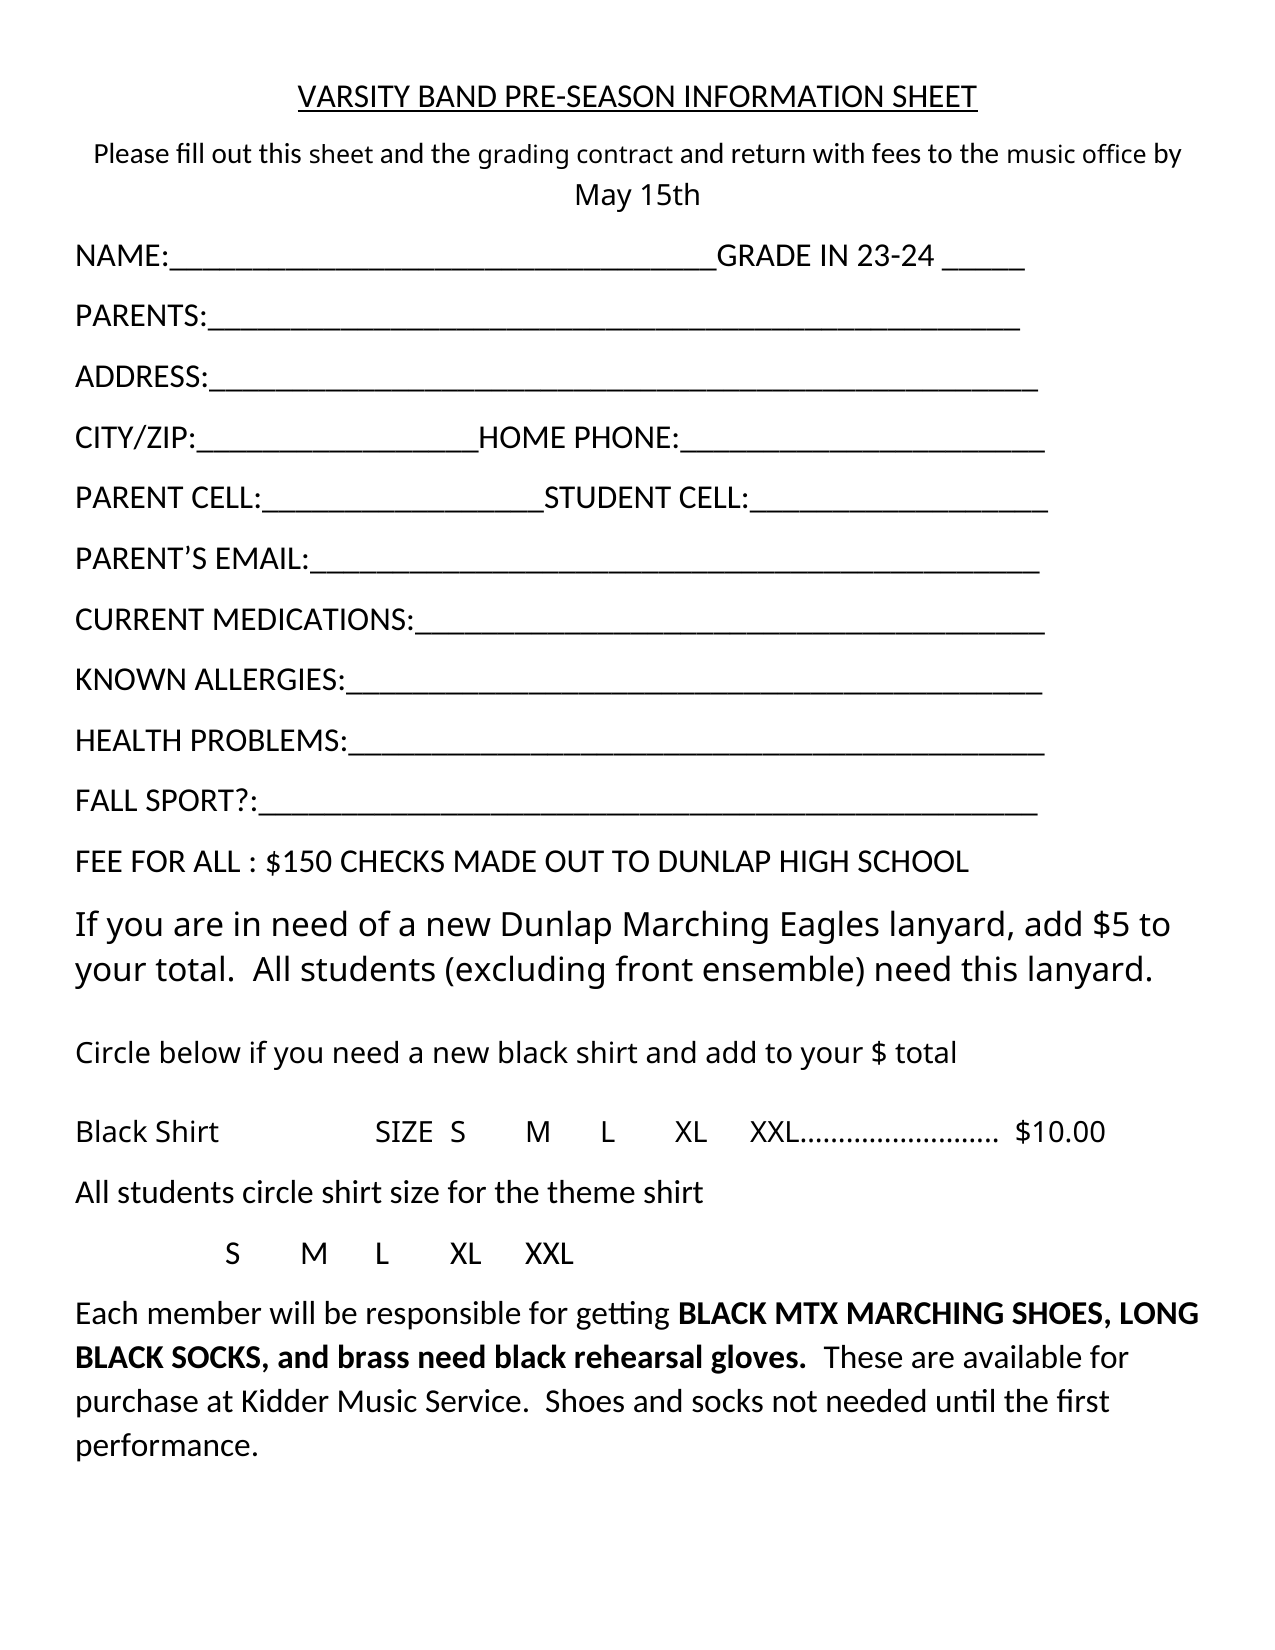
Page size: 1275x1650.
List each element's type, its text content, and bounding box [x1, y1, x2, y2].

text FALL SPORT?:_______________________________________________ [75, 779, 1200, 820]
text PARENT’S EMAIL:____________________________________________ [75, 537, 1200, 578]
text Circle below if you need a new black shirt and add to your $ total [75, 1032, 1200, 1072]
text CURRENT MEDICATIONS:______________________________________ [75, 598, 1200, 638]
text All students circle shirt size for the theme shirt [75, 1171, 1200, 1212]
text VARSITY BAND PRE-SEASON INFORMATION SHEET [75, 75, 1200, 116]
text FEE FOR ALL : $150 CHECKS MADE OUT TO DUNLAP HIGH SCHOOL [75, 840, 1200, 881]
text Black Shirt SIZE S M L XL XXL…………………….. $10.00 [75, 1112, 1200, 1151]
text ADDRESS:__________________________________________________ [75, 355, 1200, 396]
text CITY/ZIP:_________________HOME PHONE:______________________ [75, 416, 1200, 456]
text KNOWN ALLERGIES:__________________________________________ [75, 658, 1200, 699]
text S M L XL XXL [75, 1232, 1200, 1272]
text HEALTH PROBLEMS:__________________________________________ [75, 719, 1200, 759]
text NAME:_________________________________GRADE IN 23-24 _____ [75, 234, 1200, 274]
text PARENT CELL:_________________STUDENT CELL:__________________ [75, 476, 1200, 517]
text If you are in need of a new Dunlap Marching Eagles lanyard, add $5 to your total. All students (excluding front ensemble) need this lanyard. [75, 901, 1200, 992]
text Each member will be responsible for getting BLACK MTX MARCHING SHOES, LONG BLACK SOCKS, and brass need black rehearsal gloves. These are available for purchase at Kidder Music Service. Shoes and socks not needed until the first performance. [75, 1292, 1200, 1465]
text PARENTS:_________________________________________________ [75, 294, 1200, 335]
text Please fill out this sheet and the grading contract and return with fees to the music office by May 15th [75, 136, 1200, 214]
